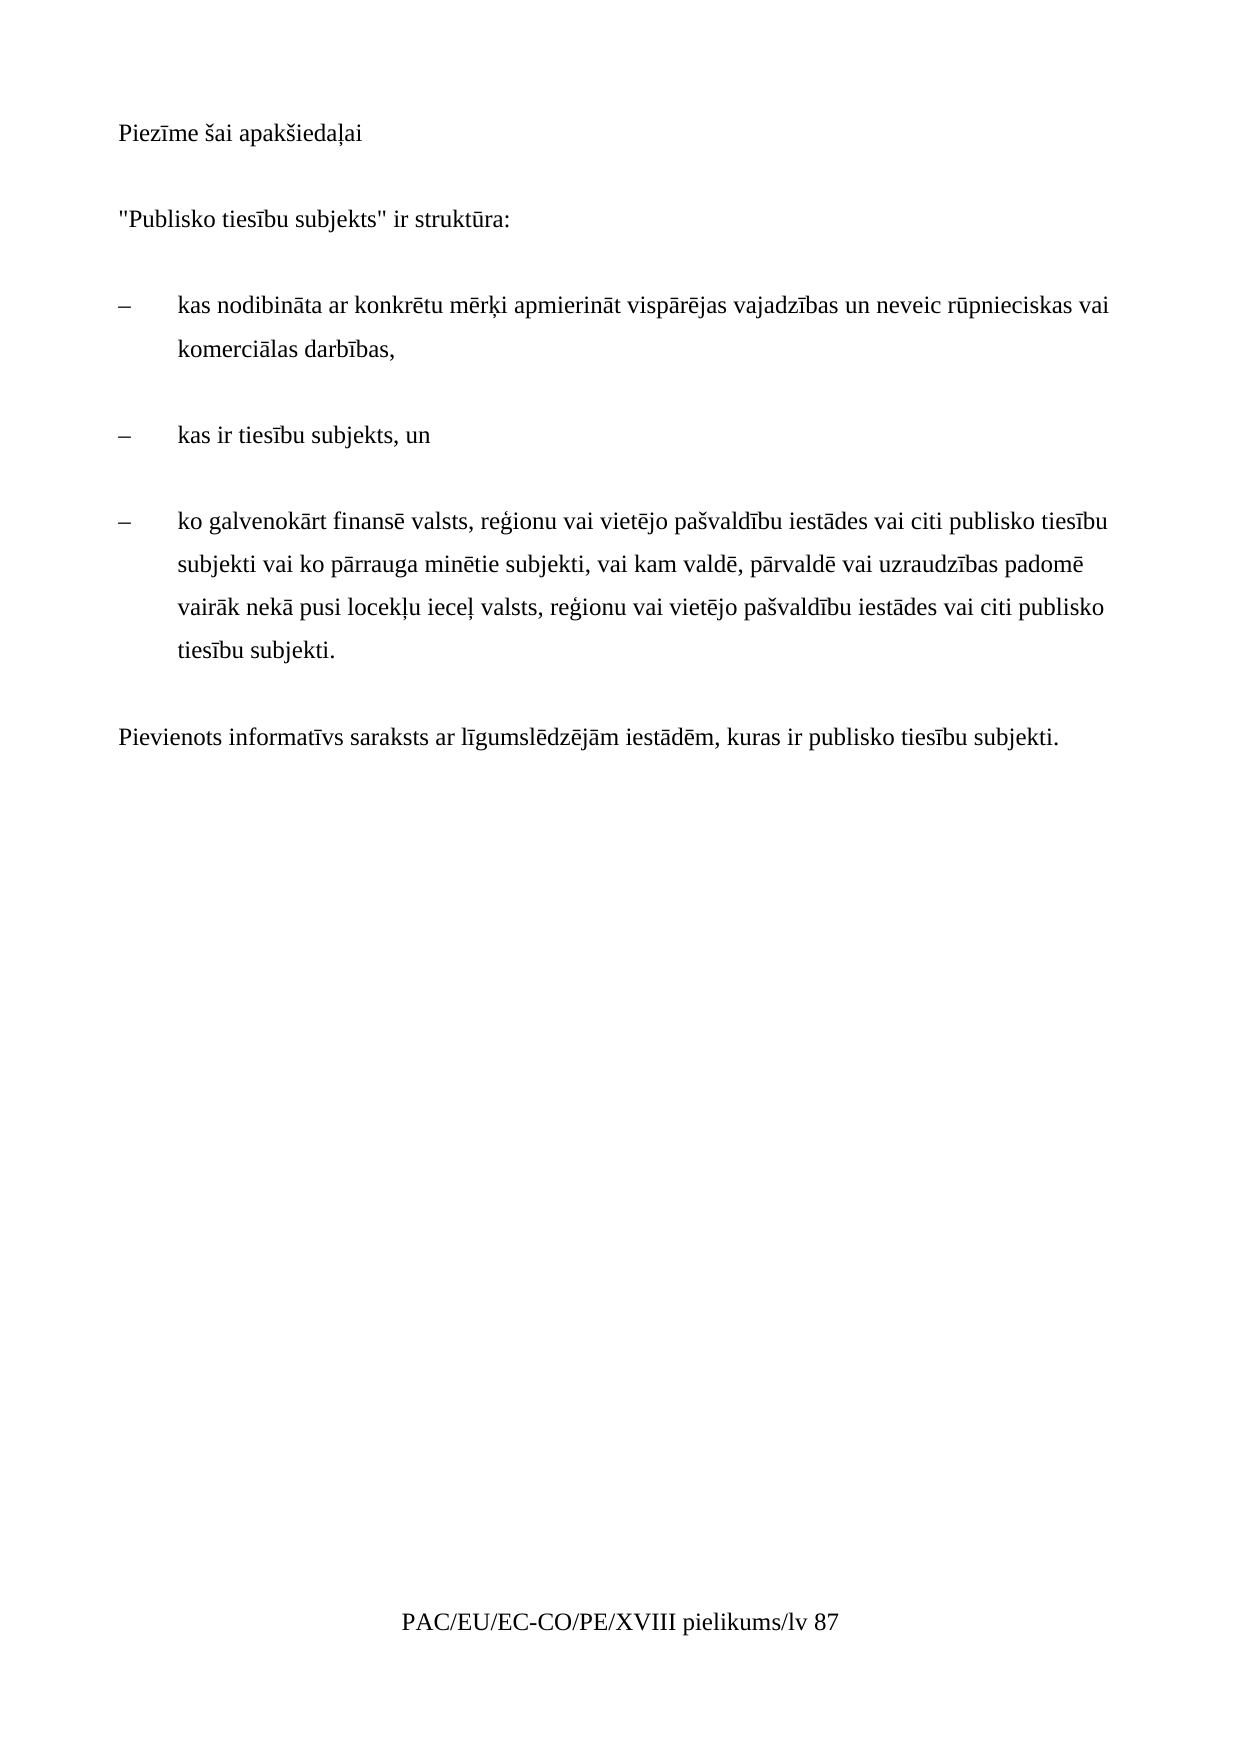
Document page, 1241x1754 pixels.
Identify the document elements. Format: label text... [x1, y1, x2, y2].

text Piezīme šai apakšiedaļai [118, 118, 1122, 147]
text "Publisko tiesību subjekts" ir struktūra: [118, 204, 1122, 233]
text Pievienots informatīvs saraksts ar līgumslēdzējām iestādēm, kuras ir publisko tiesību subjekti. [118, 722, 1122, 751]
text – ko galvenokārt finansē valsts, reģionu vai vietējo pašvaldību iestādes vai citi publisko tiesību subjekti vai ko pārrauga minētie subjekti, vai kam valdē, pārvaldē vai uzraudzības padomē vairāk nekā pusi locekļu ieceļ valsts, reģionu vai vietējo pašvaldību iestādes vai citi publisko tiesību subjekti. [118, 506, 1122, 664]
text – kas ir tiesību subjekts, un [118, 420, 1122, 449]
text – kas nodibināta ar konkrētu mērķi apmierināt vispārējas vajadzības un neveic rūpnieciskas vai komerciālas darbības, [118, 291, 1122, 362]
